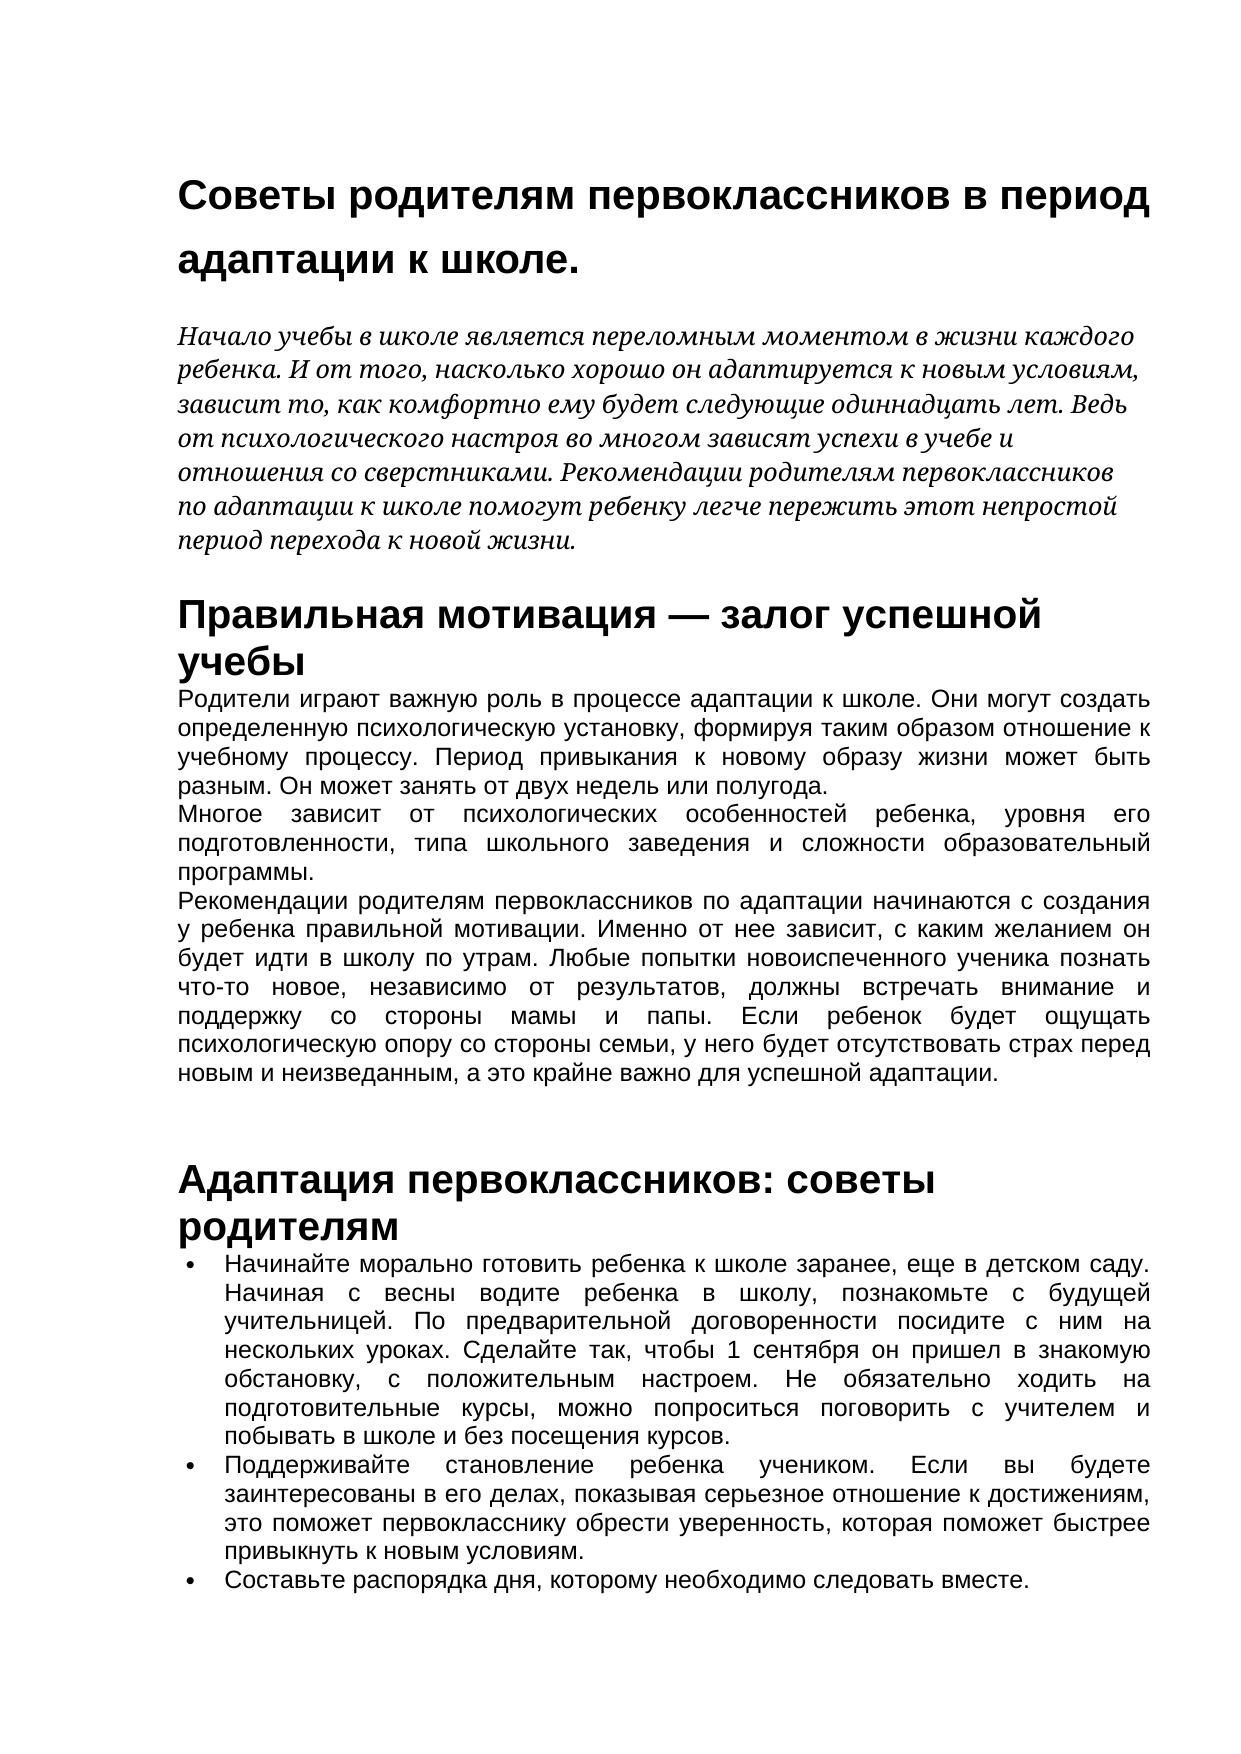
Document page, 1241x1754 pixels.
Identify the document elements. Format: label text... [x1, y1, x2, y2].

text Адаптация первоклассников: советы родителям [177, 1155, 1152, 1249]
text Многое зависит от психологических особенностей ребенка, уровня его подготовленности, типа школьного заведения и сложности образовательный программы. [177, 799, 1152, 886]
text Правильная мотивация — залог успешной учебы [177, 591, 1152, 684]
text Советы родителям первоклассников в период адаптации к школе. [177, 154, 1152, 282]
list Начинайте морально готовить ребенка к школе заранее, еще в детском саду. Начиная с весны водите ребенка в школу, познакомьте с будущей учительницей. По предварительной договоренности посидите с ним на нескольких уроках. Сделайте так, чтобы 1 сентября он пришел в знакомую обстановку, с положительным настроем. Не обязательно ходить на подготовительные курсы, можно попроситься поговорить с учителем и побывать в школе и без посещения курсов. [187, 1249, 1152, 1450]
list Поддерживайте становление ребенка учеником. Если вы будете заинтересованы в его делах, показывая серьезное отношение к достижениям, это поможет первокласснику обрести уверенность, которая поможет быстрее привыкнуть к новым условиям. [187, 1450, 1152, 1565]
text Начало учебы в школе является переломным моментом в жизни каждого ребенка. И от того, насколько хорошо он адаптируется к новым условиям, зависит то, как комфортно ему будет следующие одиннадцать лет. Ведь от психологического настроя во многом зависят успехи в учебе и отношения со сверстниками. Рекомендации родителям первоклассников по адаптации к школе помогут ребенку легче пережить этот непростой период перехода к новой жизни. [177, 318, 1152, 557]
text Рекомендации родителям первоклассников по адаптации начинаются с создания у ребенка правильной мотивации. Именно от нее зависит, с каким желанием он будет идти в школу по утрам. Любые попытки новоиспеченного ученика познать что-то новое, независимо от результатов, должны встречать внимание и поддержку со стороны мамы и папы. Если ребенок будет ощущать психологическую опору со стороны семьи, у него будет отсутствовать страх перед новым и неизведанным, а это крайне важно для успешной адаптации. [177, 886, 1152, 1087]
text Родители играют важную роль в процессе адаптации к школе. Они могут создать определенную психологическую установку, формируя таким образом отношение к учебному процессу. Период привыкания к новому образу жизни может быть разным. Он может занять от двух недель или полугода. [177, 684, 1152, 799]
list Составьте распорядка дня, которому необходимо следовать вместе. [187, 1565, 1152, 1594]
